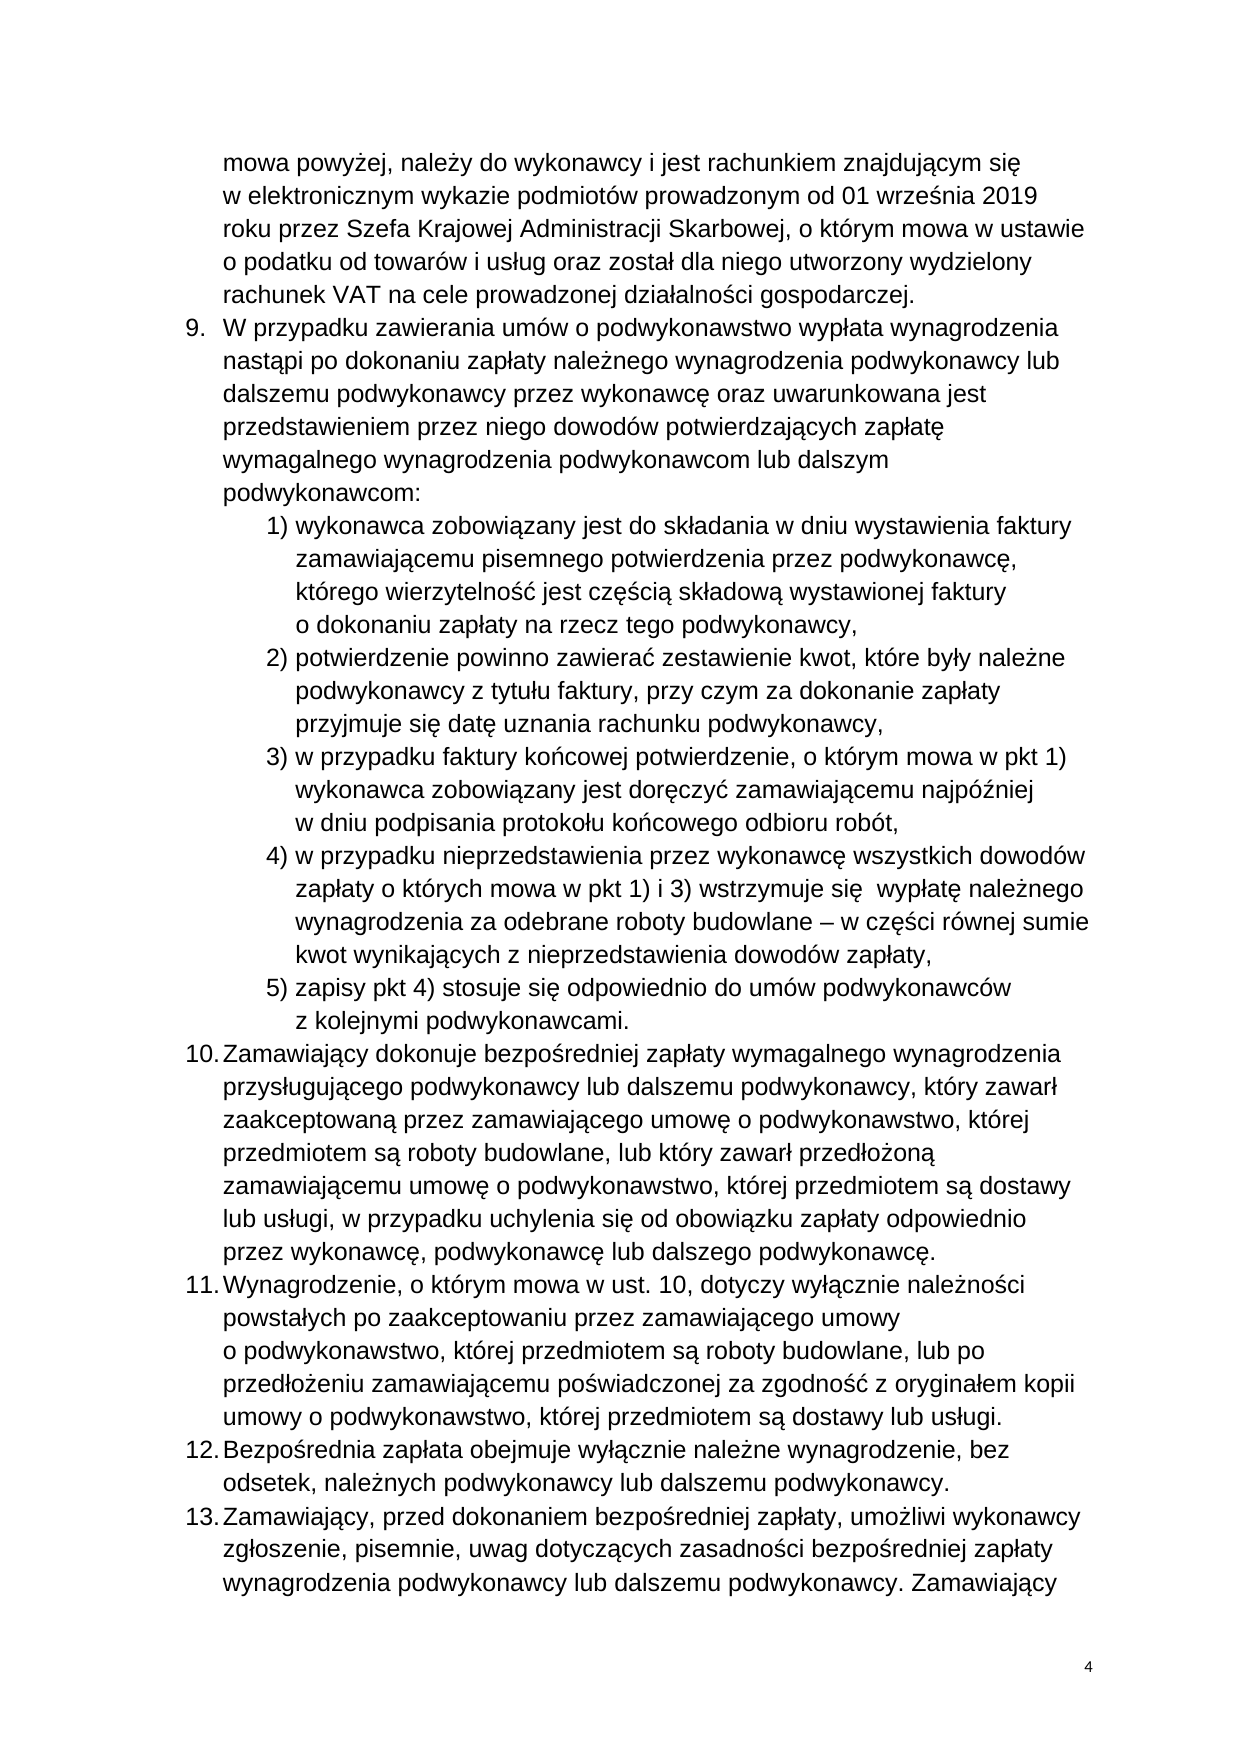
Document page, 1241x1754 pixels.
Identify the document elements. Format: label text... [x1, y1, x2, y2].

list Zamawiający dokonuje bezpośredniej zapłaty wymagalnego wynagrodzenia przysługującego podwykonawcy lub dalszemu podwykonawcy, który zawarł zaakceptowaną przez zamawiającego umowę o podwykonawstwo, której przedmiotem są roboty budowlane, lub który zawarł przedłożoną zamawiającemu umowę o podwykonawstwo, której przedmiotem są dostawy lub usługi, w przypadku uchylenia się od obowiązku zapłaty odpowiednio przez wykonawcę, podwykonawcę lub dalszego podwykonawcę. [185, 1039, 1093, 1266]
text 3) w przypadku faktury końcowej potwierdzenie, o którym mowa w pkt 1) wykonawca zobowiązany jest doręczyć zamawiającemu najpóźniej w dniu podpisania protokołu końcowego odbioru robót, [266, 742, 1093, 837]
text 5) zapisy pkt 4) stosuje się odpowiednio do umów podwykonawców z kolejnymi podwykonawcami. [266, 973, 1093, 1035]
list W przypadku zawierania umów o podwykonawstwo wypłata wynagrodzenia nastąpi po dokonaniu zapłaty należnego wynagrodzenia podwykonawcy lub dalszemu podwykonawcy przez wykonawcę oraz uwarunkowana jest przedstawieniem przez niego dowodów potwierdzających zapłatę wymagalnego wynagrodzenia podwykonawcom lub dalszym podwykonawcom: [185, 313, 1093, 507]
text 1) wykonawca zobowiązany jest do składania w dniu wystawienia faktury zamawiającemu pisemnego potwierdzenia przez podwykonawcę, którego wierzytelność jest częścią składową wystawionej faktury o dokonaniu zapłaty na rzecz tego podwykonawcy, [266, 511, 1093, 639]
text 4) w przypadku nieprzedstawienia przez wykonawcę wszystkich dowodów zapłaty o których mowa w pkt 1) i 3) wstrzymuje się wypłatę należnego wynagrodzenia za odebrane roboty budowlane – w części równej sumie kwot wynikających z nieprzedstawienia dowodów zapłaty, [266, 841, 1093, 969]
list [185, 148, 1093, 308]
list Wynagrodzenie, o którym mowa w ust. 10, dotyczy wyłącznie należności powstałych po zaakceptowaniu przez zamawiającego umowy o podwykonawstwo, której przedmiotem są roboty budowlane, lub po przedłożeniu zamawiającemu poświadczonej za zgodność z oryginałem kopii umowy o podwykonawstwo, której przedmiotem są dostawy lub usługi. [185, 1270, 1093, 1431]
list Bezpośrednia zapłata obejmuje wyłącznie należne wynagrodzenie, bez odsetek, należnych podwykonawcy lub dalszemu podwykonawcy. [185, 1435, 1093, 1497]
text 2) potwierdzenie powinno zawierać zestawienie kwot, które były należne podwykonawcy z tytułu faktury, przy czym za dokonanie zapłaty przyjmuje się datę uznania rachunku podwykonawcy, [266, 643, 1093, 738]
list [185, 1501, 1093, 1596]
